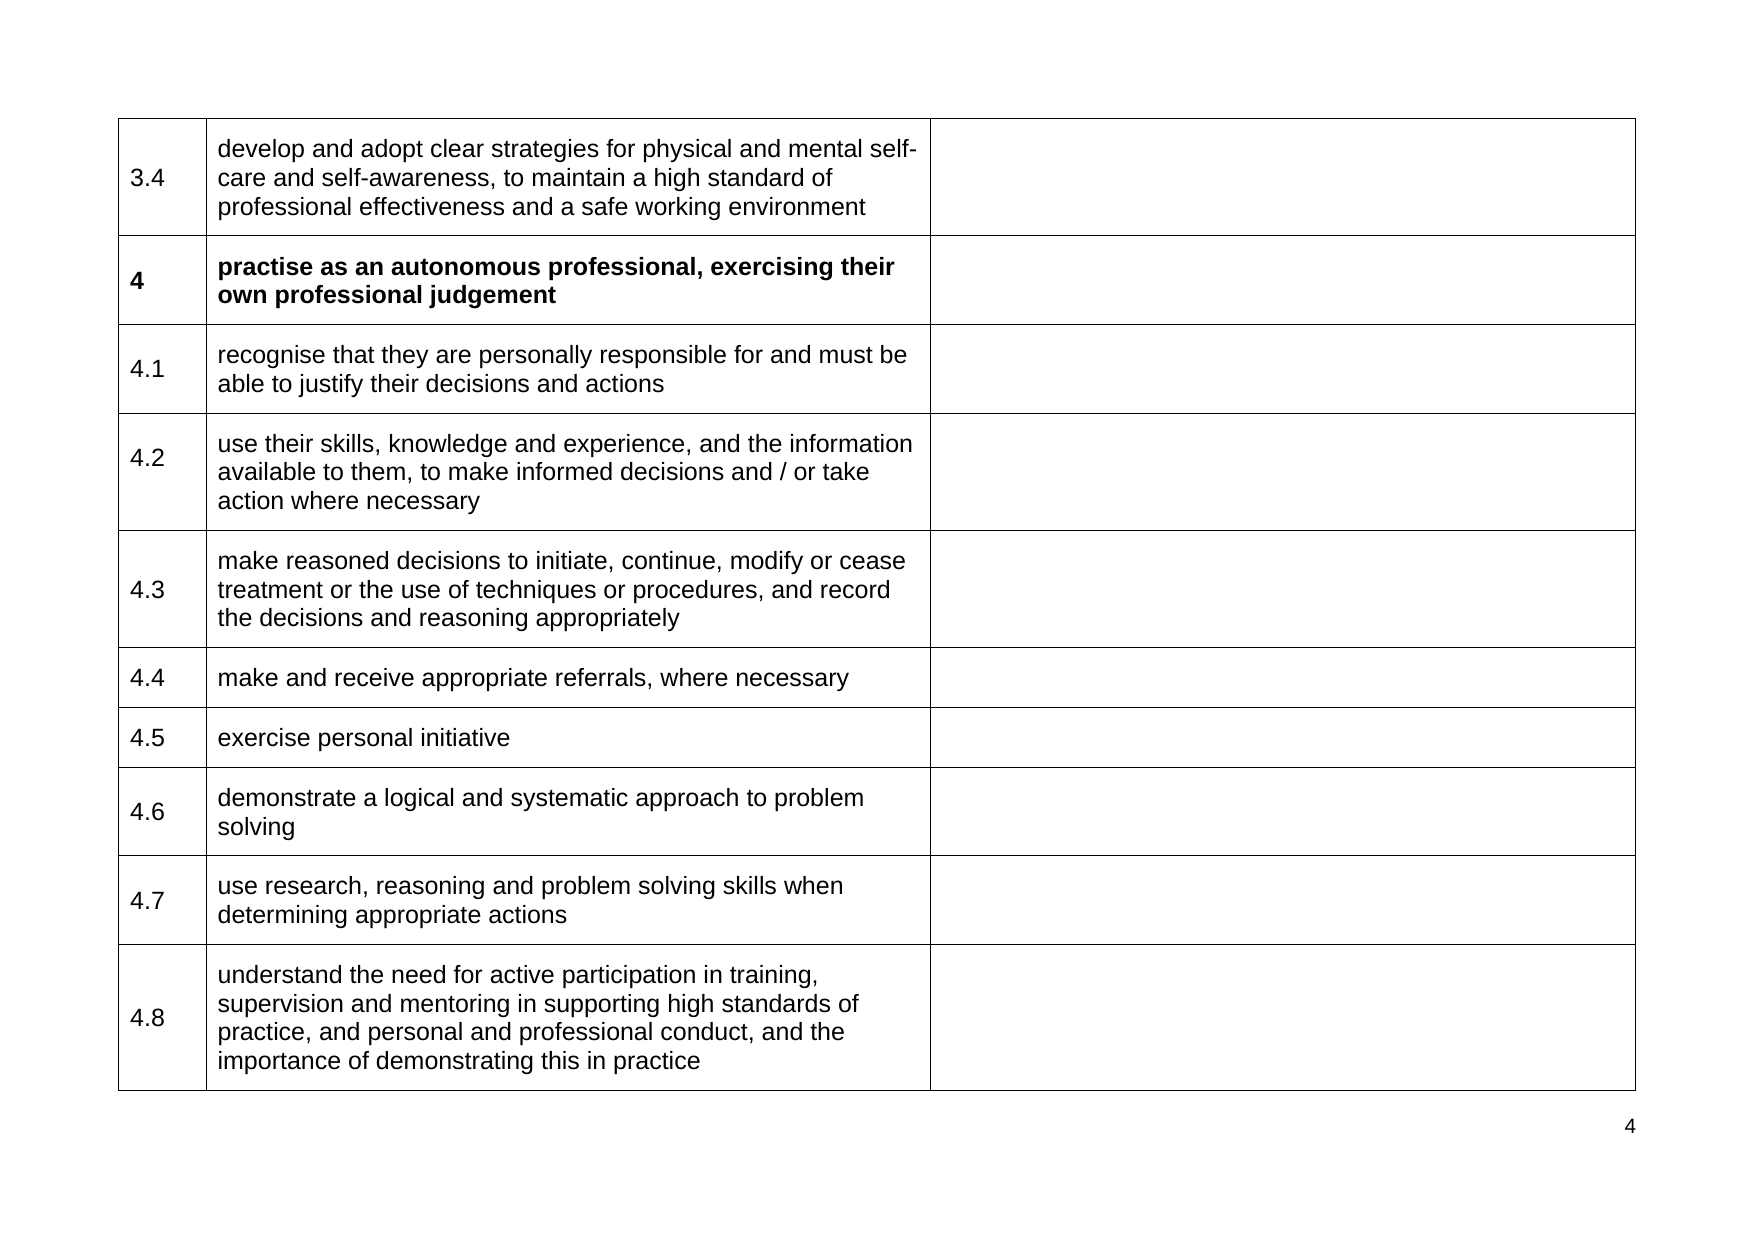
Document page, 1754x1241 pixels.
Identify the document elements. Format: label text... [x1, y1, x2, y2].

table_cell [931, 856, 1635, 944]
table_cell demonstrate a logical and systematic approach to problem solving [207, 768, 930, 855]
table_cell [931, 325, 1635, 412]
table_cell 4.5 [119, 708, 206, 767]
table_cell use their skills, knowledge and experience, and the information available to them, to make informed decisions and / or take action where necessary [207, 414, 930, 530]
table_cell develop and adopt clear strategies for physical and mental self-care and self-awareness, to maintain a high standard of professional effectiveness and a safe working environment [207, 119, 930, 235]
table_cell 4.7 [119, 856, 206, 944]
table_cell 4.3 [119, 531, 206, 647]
table_cell 4.2 [119, 414, 206, 530]
table_cell exercise personal initiative [207, 708, 930, 767]
table_cell 4.8 [119, 945, 206, 1090]
table_cell 4 [119, 236, 206, 324]
table_cell 4.6 [119, 768, 206, 855]
table_cell make reasoned decisions to initiate, continue, modify or cease treatment or the use of techniques or procedures, and record the decisions and reasoning appropriately [207, 531, 930, 647]
table_cell [931, 531, 1635, 647]
table_cell 4.4 [119, 648, 206, 707]
table_cell [931, 119, 1635, 235]
table_cell recognise that they are personally responsible for and must be able to justify their decisions and actions [207, 325, 930, 412]
table_cell [931, 414, 1635, 530]
table_cell [931, 708, 1635, 767]
table_cell use research, reasoning and problem solving skills when determining appropriate actions [207, 856, 930, 944]
table_cell [931, 648, 1635, 707]
table_cell 3.4 [119, 119, 206, 235]
table_cell make and receive appropriate referrals, where necessary [207, 648, 930, 707]
table_cell [931, 945, 1635, 1090]
table_cell practise as an autonomous professional, exercising their own professional judgement [207, 236, 930, 324]
table_cell understand the need for active participation in training, supervision and mentoring in supporting high standards of practice, and personal and professional conduct, and the importance of demonstrating this in practice [207, 945, 930, 1090]
table_cell [931, 236, 1635, 324]
table_cell [931, 768, 1635, 855]
table_cell 4.1 [119, 325, 206, 412]
